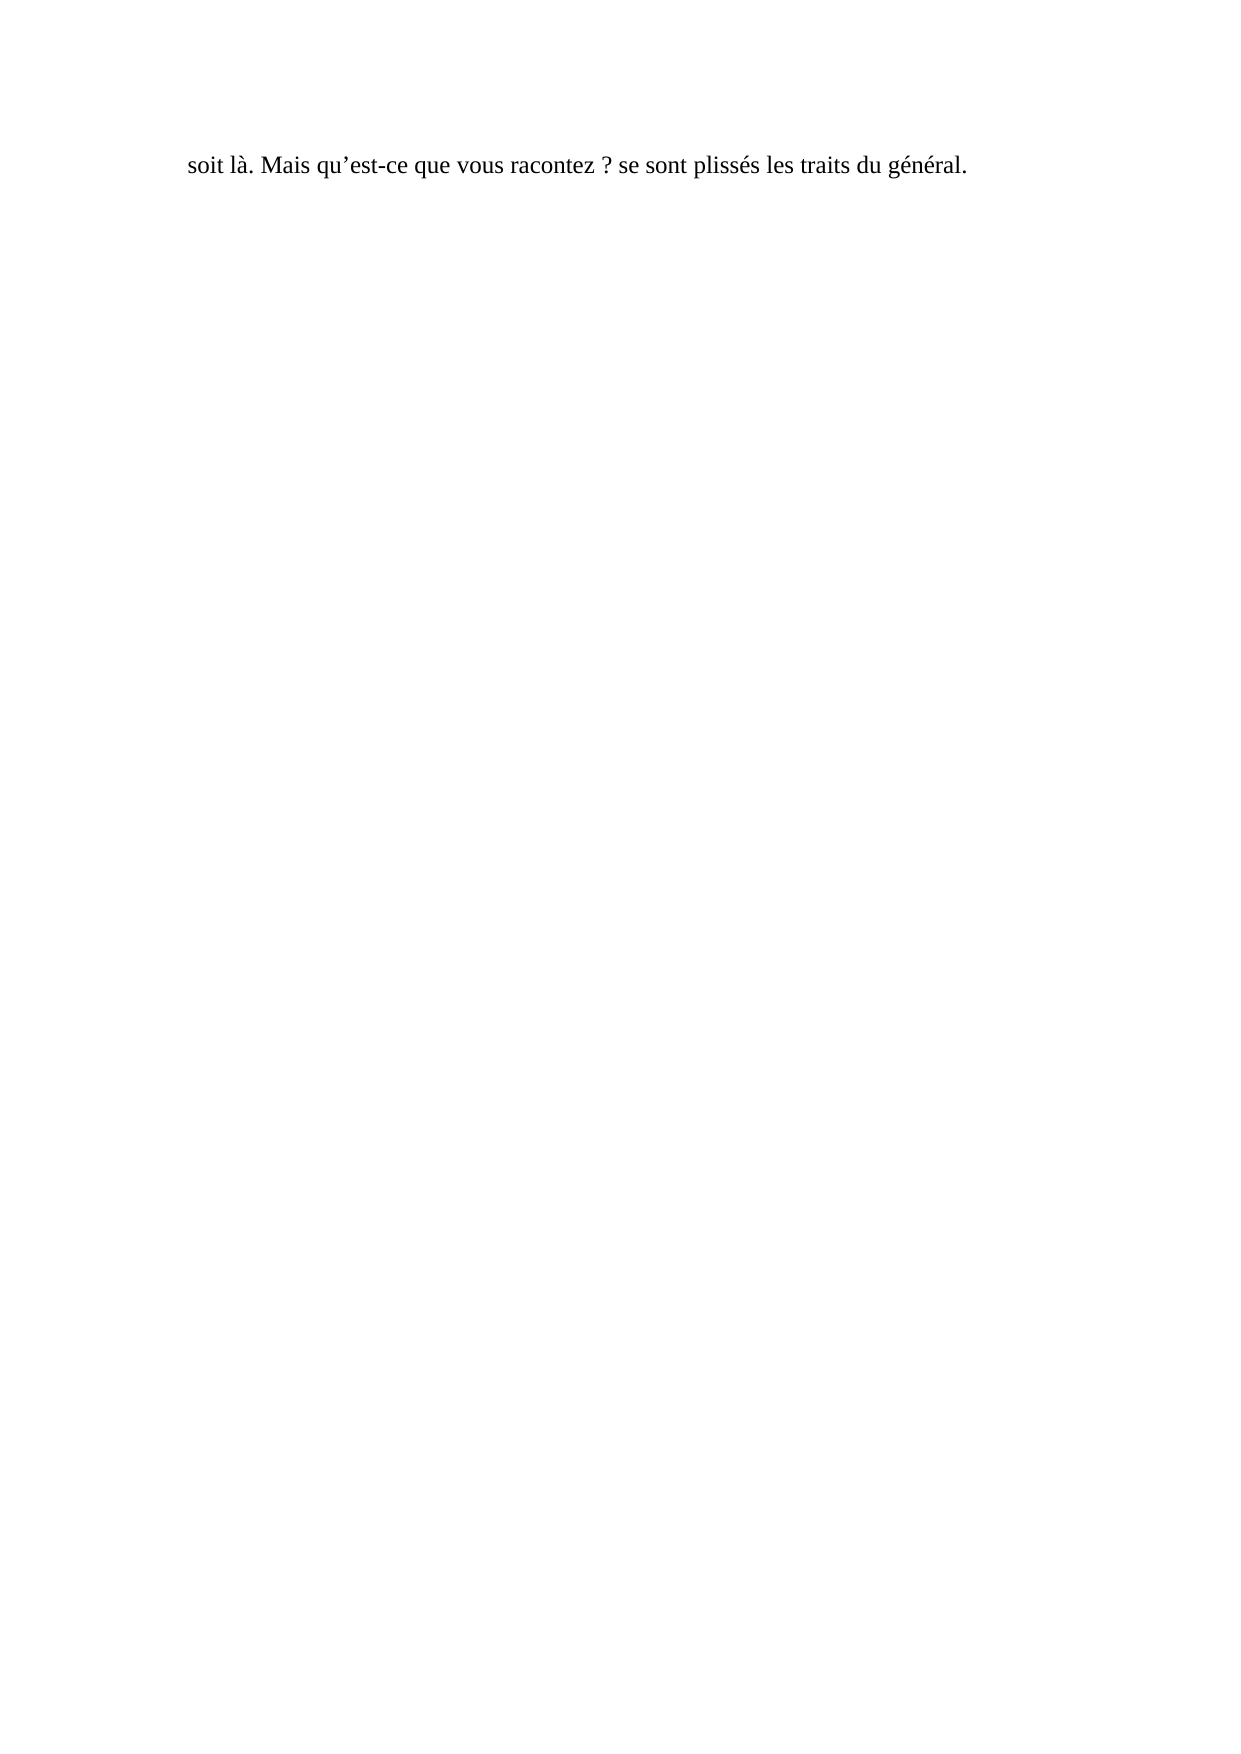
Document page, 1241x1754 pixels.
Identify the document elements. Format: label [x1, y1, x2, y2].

text [187, 150, 1053, 179]
